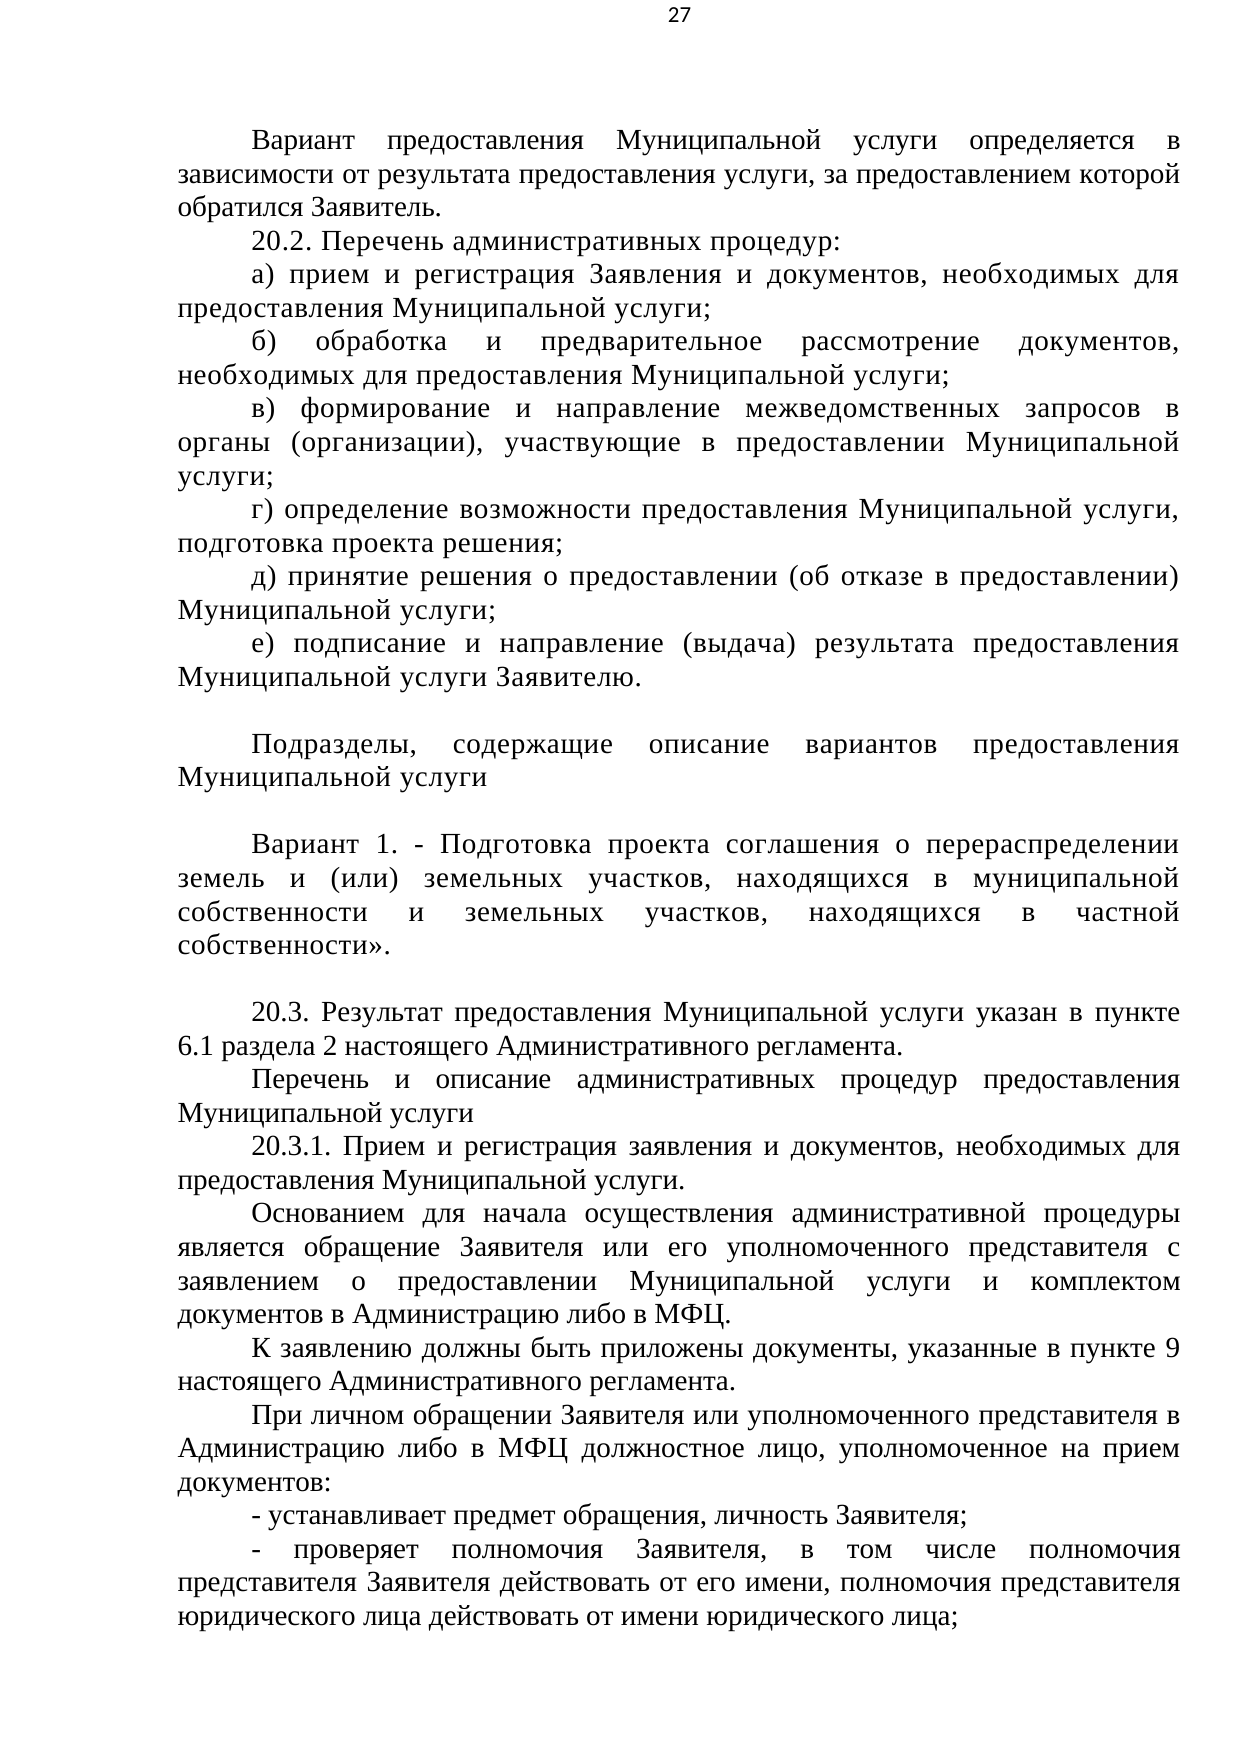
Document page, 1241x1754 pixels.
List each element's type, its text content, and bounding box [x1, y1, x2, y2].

text в) формирование и направление межведомственных запросов в органы (организации), участвующие в предоставлении Муниципальной услуги; [177, 391, 1181, 491]
text 20.3.1. Прием и регистрация заявления и документов, необходимых для предоставления Муниципальной услуги. [177, 1128, 1181, 1196]
text г) определение возможности предоставления Муниципальной услуги, подготовка проекта решения; [177, 491, 1181, 558]
text - проверяет полномочия Заявителя, в том числе полномочия представителя Заявителя действовать от его имени, полномочия представителя юридического лица действовать от имени юридического лица; [177, 1531, 1181, 1632]
text а) прием и регистрация Заявления и документов, необходимых для предоставления Муниципальной услуги; [177, 256, 1181, 323]
text 20.3. Результат предоставления Муниципальной услуги указан в пункте 6.1 раздела 2 настоящего Административного регламента. [177, 994, 1181, 1061]
text б) обработка и предварительное рассмотрение документов, необходимых для предоставления Муниципальной услуги; [177, 323, 1181, 391]
text При личном обращении Заявителя или уполномоченного представителя в Администрацию либо в МФЦ должностное лицо, уполномоченное на прием документов: [177, 1397, 1181, 1497]
text Основанием для начала осуществления административной процедуры является обращение Заявителя или его уполномоченного представителя с заявлением о предоставлении Муниципальной услуги и комплектом документов в Администрацию либо в МФЦ. [177, 1196, 1181, 1330]
text К заявлению должны быть приложены документы, указанные в пункте 9 настоящего Административного регламента. [177, 1330, 1181, 1397]
text Вариант 1. - Подготовка проекта соглашения о перераспределении земель и (или) земельных участков, находящихся в муниципальной собственности и земельных участков, находящихся в частной собственности». [177, 827, 1181, 961]
text Перечень и описание административных процедур предоставления Муниципальной услуги [177, 1061, 1181, 1128]
text е) подписание и направление (выдача) результата предоставления Муниципальной услуги Заявителю. [177, 625, 1181, 692]
text Вариант предоставления Муниципальной услуги определяется в зависимости от результата предоставления услуги, за предоставлением которой обратился Заявитель. [177, 122, 1181, 223]
text - устанавливает предмет обращения, личность Заявителя; [177, 1497, 1181, 1531]
text Подразделы, содержащие описание вариантов предоставления Муниципальной услуги [177, 726, 1181, 793]
text 20.2. Перечень административных процедур: [177, 223, 1181, 256]
text д) принятие решения о предоставлении (об отказе в предоставлении) Муниципальной услуги; [177, 558, 1181, 625]
